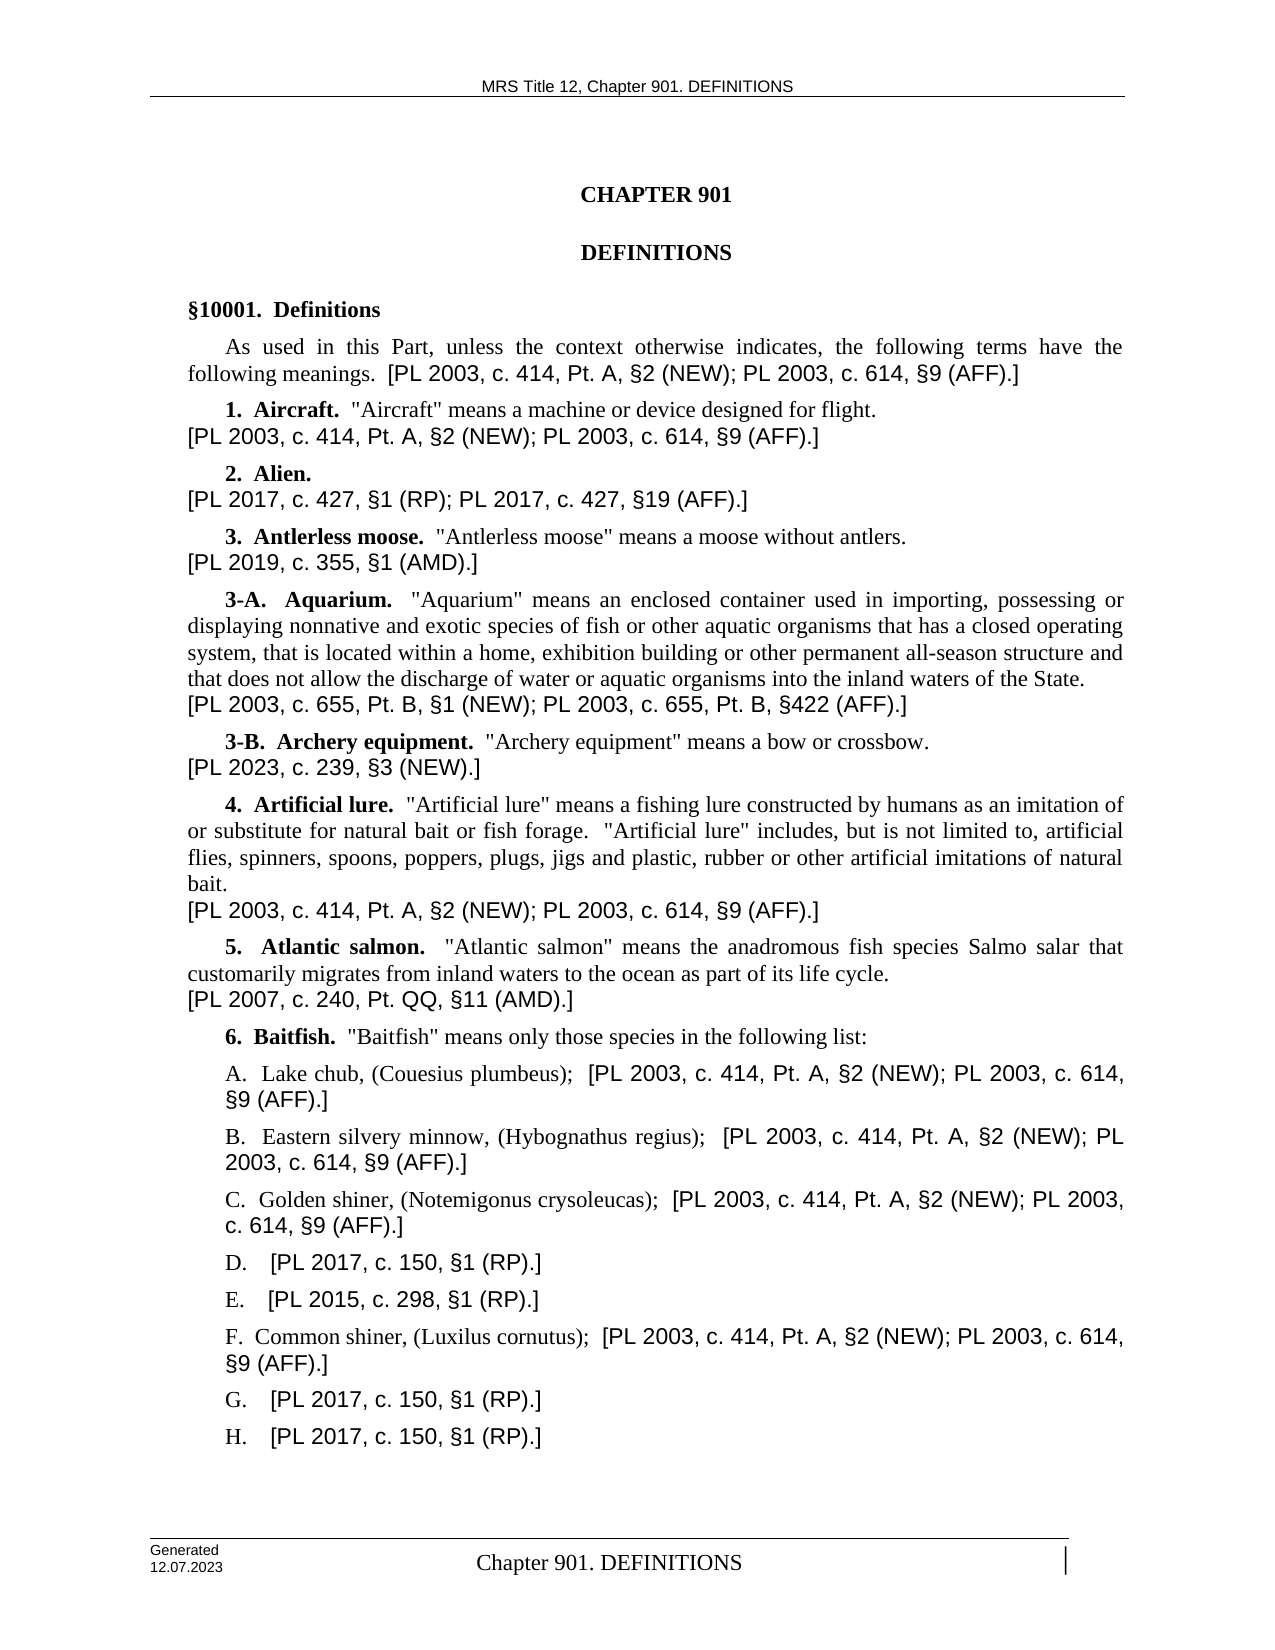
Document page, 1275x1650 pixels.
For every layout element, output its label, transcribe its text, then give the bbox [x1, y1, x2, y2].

text DEFINITIONS [187, 239, 1125, 265]
text C. Golden shiner, (Notemigonus crysoleucas); [PL 2003, c. 414, Pt. A, §2 (NEW); PL 2003, c. 614, §9 (AFF).] [225, 1186, 1125, 1239]
text A. Lake chub, (Couesius plumbeus); [PL 2003, c. 414, Pt. A, §2 (NEW); PL 2003, c. 614, §9 (AFF).] [225, 1059, 1125, 1112]
text As used in this Part, unless the context otherwise indicates, the following terms have the following meanings. [PL 2003, c. 414, Pt. A, §2 (NEW); PL 2003, c. 614, §9 (AFF).] [187, 333, 1125, 386]
text F. Common shiner, (Luxilus cornutus); [PL 2003, c. 414, Pt. A, §2 (NEW); PL 2003, c. 614, §9 (AFF).] [225, 1323, 1125, 1376]
text §10001. Definitions [187, 296, 1125, 323]
text G. [PL 2017, c. 150, §1 (RP).] [225, 1386, 1125, 1413]
text 3-A. Aquarium. "Aquarium" means an enclosed container used in importing, possessing or displaying nonnative and exotic species of fish or other aquatic organisms that has a closed operating system, that is located within a home, exhibition building or other permanent all-season structure and that does not allow the discharge of water or aquatic organisms into the inland waters of the State. [187, 586, 1125, 691]
text 3-B. Archery equipment. "Archery equipment" means a bow or crossbow. [187, 728, 1125, 754]
text 5. Atlantic salmon. "Atlantic salmon" means the anadromous fish species Salmo salar that customarily migrates from inland waters to the ocean as part of its life cycle. [187, 933, 1125, 986]
text H. [PL 2017, c. 150, §1 (RP).] [225, 1423, 1125, 1449]
text [PL 2017, c. 427, §1 (RP); PL 2017, c. 427, §19 (AFF).] [187, 486, 1125, 512]
text [PL 2003, c. 414, Pt. A, §2 (NEW); PL 2003, c. 614, §9 (AFF).] [187, 897, 1125, 923]
text B. Eastern silvery minnow, (Hybognathus regius); [PL 2003, c. 414, Pt. A, §2 (NEW); PL 2003, c. 614, §9 (AFF).] [225, 1123, 1125, 1176]
text 6. Baitfish. "Baitfish" means only those species in the following list: [187, 1023, 1125, 1049]
text 3. Antlerless moose. "Antlerless moose" means a moose without antlers. [187, 523, 1125, 549]
text [PL 2007, c. 240, Pt. QQ, §11 (AMD).] [187, 986, 1125, 1012]
text 2. Alien. [187, 459, 1125, 486]
text E. [PL 2015, c. 298, §1 (RP).] [225, 1286, 1125, 1313]
text [PL 2023, c. 239, §3 (NEW).] [187, 754, 1125, 781]
text 1. Aircraft. "Aircraft" means a machine or device designed for flight. [187, 396, 1125, 423]
text [PL 2019, c. 355, §1 (AMD).] [187, 549, 1125, 575]
text 4. Artificial lure. "Artificial lure" means a fishing lure constructed by humans as an imitation of or substitute for natural bait or fish forage. "Artificial lure" includes, but is not limited to, artificial flies, spinners, spoons, poppers, plugs, jigs and plastic, rubber or other artificial imitations of natural bait. [187, 791, 1125, 897]
text [PL 2003, c. 414, Pt. A, §2 (NEW); PL 2003, c. 614, §9 (AFF).] [187, 423, 1125, 449]
text [PL 2003, c. 655, Pt. B, §1 (NEW); PL 2003, c. 655, Pt. B, §422 (AFF).] [187, 691, 1125, 718]
text D. [PL 2017, c. 150, §1 (RP).] [225, 1249, 1125, 1276]
text CHAPTER 901 [187, 181, 1125, 208]
